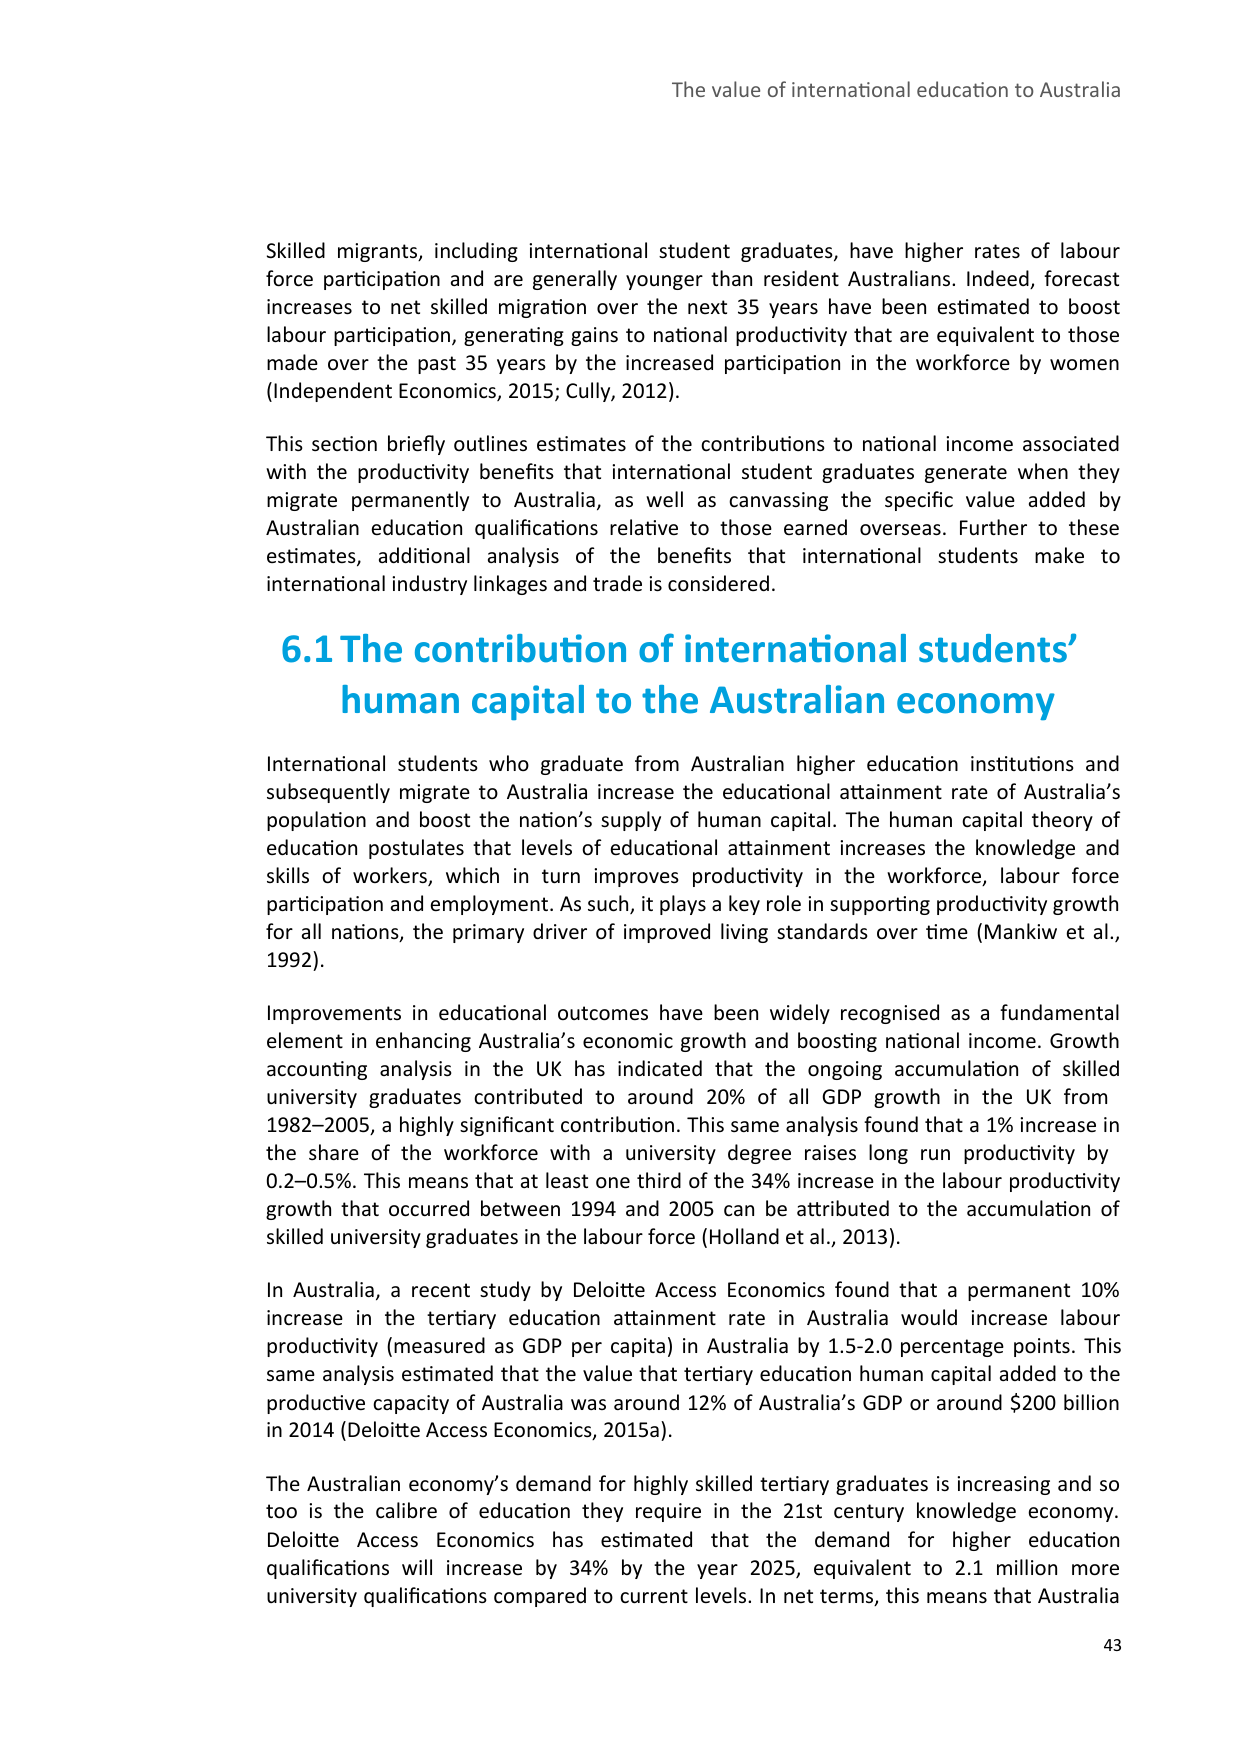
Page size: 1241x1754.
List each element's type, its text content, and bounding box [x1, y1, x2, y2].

subtitle The contribution of international students’ human capital to the Australian economy [281, 622, 1122, 724]
text Improvements in educational outcomes have been widely recognised as a fundamental element in enhancing Australia’s economic growth and boosting national income. Growth accounting analysis in the UK has indicated that the ongoing accumulation of skilled university graduates contributed to around 20% of all GDP growth in the UK from 1982–2005, a highly significant contribution. This same analysis found that a 1% increase in the share of the workforce with a university degree raises long run productivity by 0.2–0.5%. This means that at least one third of the 34% increase in the labour productivity growth that occurred between 1994 and 2005 can be attributed to the accumulation of skilled university graduates in the labour force (Holland et al., 2013). [266, 998, 1122, 1251]
text Skilled migrants, including international student graduates, have higher rates of labour force participation and are generally younger than resident Australians. Indeed, forecast increases to net skilled migration over the next 35 years have been estimated to boost labour participation, generating gains to national productivity that are equivalent to those made over the past 35 years by the increased participation in the workforce by women (Independent Economics, 2015; Cully, 2012). [266, 236, 1122, 404]
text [266, 1469, 1122, 1609]
text In Australia, a recent study by Deloitte Access Economics found that a permanent 10% increase in the tertiary education attainment rate in Australia would increase labour productivity (measured as GDP per capita) in Australia by 1.5-2.0 percentage points. This same analysis estimated that the value that tertiary education human capital added to the productive capacity of Australia was around 12% of Australia’s GDP or around $200 billion in 2014 (Deloitte Access Economics, 2015a). [266, 1276, 1122, 1444]
text International students who graduate from Australian higher education institutions and subsequently migrate to Australia increase the educational attainment rate of Australia’s population and boost the nation’s supply of human capital. The human capital theory of education postulates that levels of educational attainment increases the knowledge and skills of workers, which in turn improves productivity in the workforce, labour force participation and employment. As such, it plays a key role in supporting productivity growth for all nations, the primary driver of improved living standards over time (Mankiw et al., 1992). [266, 749, 1122, 973]
text This section briefly outlines estimates of the contributions to national income associated with the productivity benefits that international student graduates generate when they migrate permanently to Australia, as well as canvassing the specific value added by Australian education qualifications relative to those earned overseas. Further to these estimates, additional analysis of the benefits that international students make to international industry linkages and trade is considered. [266, 429, 1122, 597]
